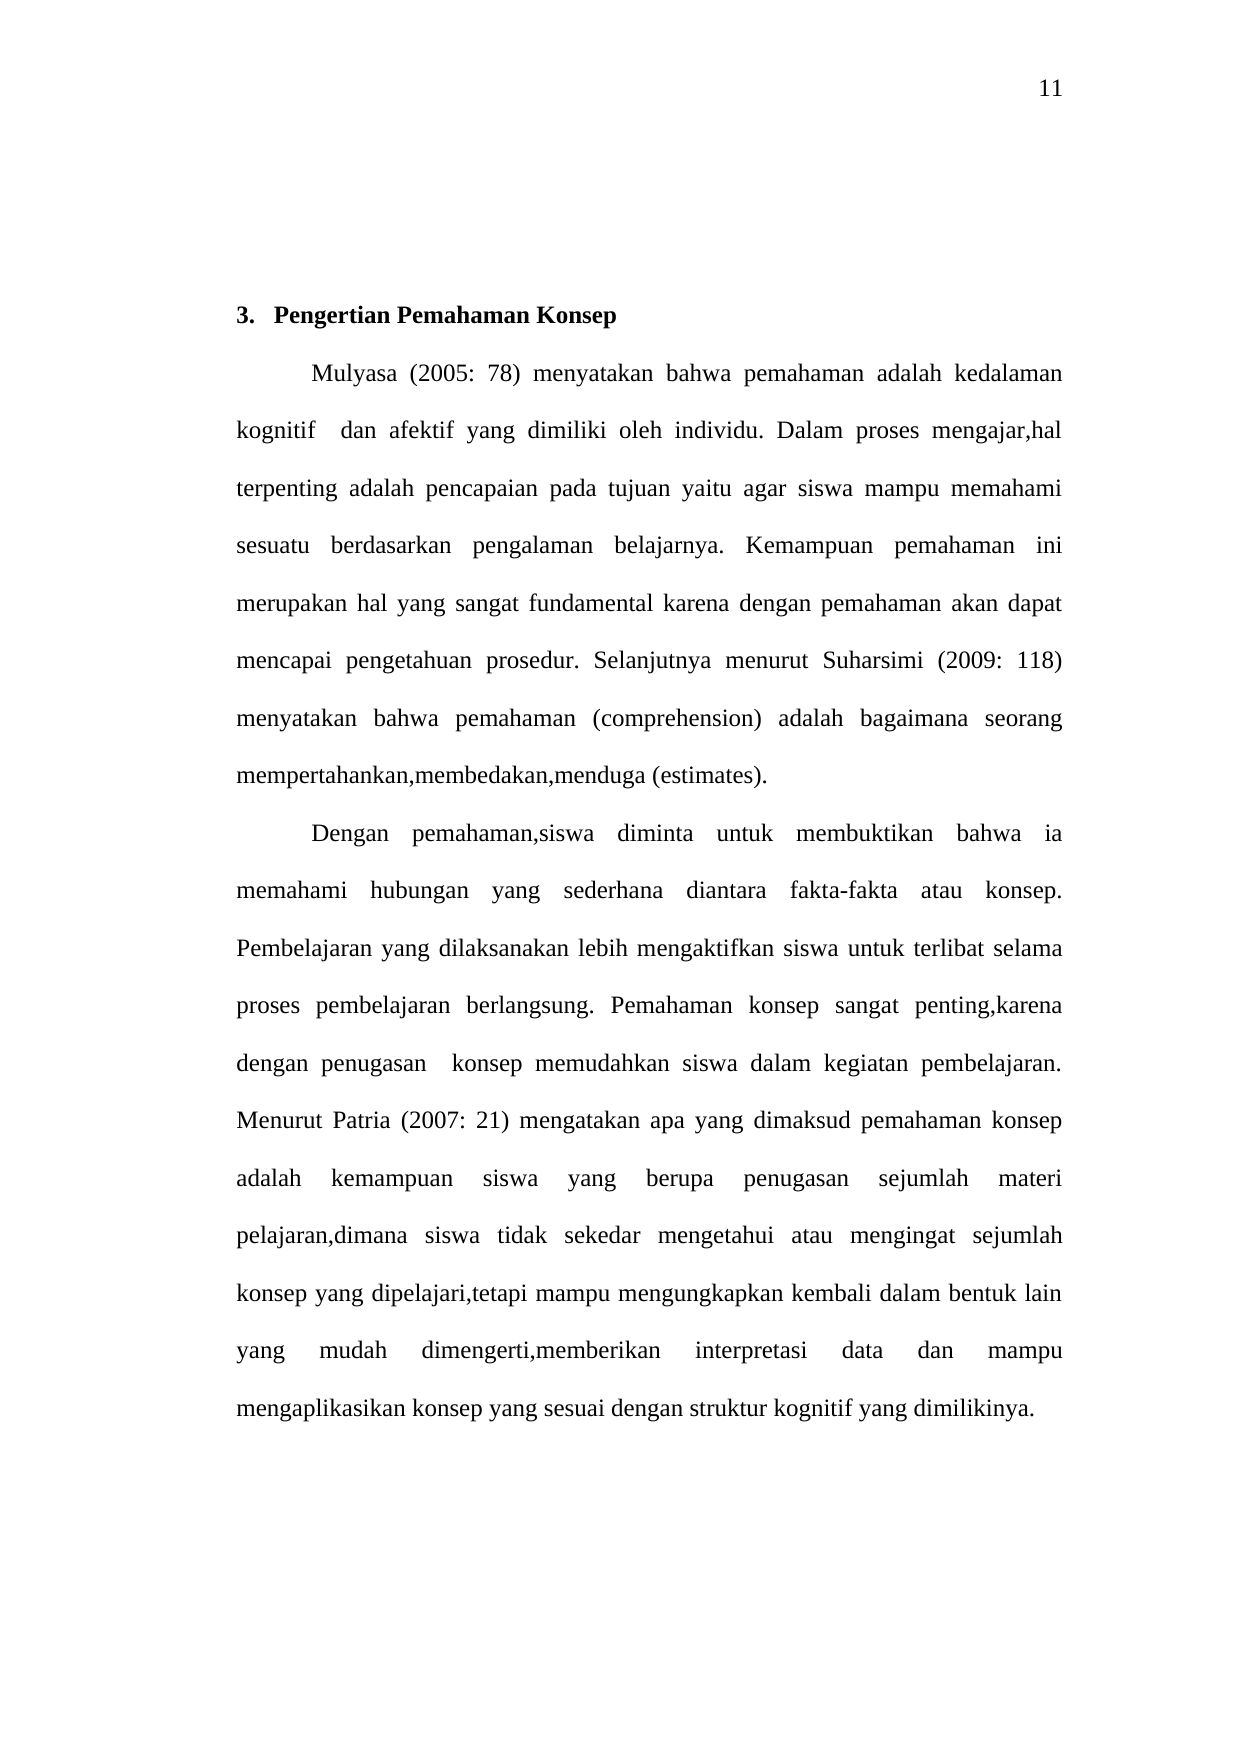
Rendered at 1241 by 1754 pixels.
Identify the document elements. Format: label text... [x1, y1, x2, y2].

list Pengertian Pemahaman Konsep [236, 300, 1063, 329]
list Dengan pemahaman,siswa diminta untuk membuktikan bahwa ia memahami hubungan yang sederhana diantara fakta-fakta atau konsep. Pembelajaran yang dilaksanakan lebih mengaktifkan siswa untuk terlibat selama proses pembelajaran berlangsung. Pemahaman konsep sangat penting,karena dengan penugasan konsep memudahkan siswa dalam kegiatan pembelajaran. Menurut Patria (2007: 21) mengatakan apa yang dimaksud pemahaman konsep adalah kemampuan siswa yang berupa penugasan sejumlah materi pelajaran,dimana siswa tidak sekedar mengetahui atau mengingat sejumlah konsep yang dipelajari,tetapi mampu mengungkapkan kembali dalam bentuk lain yang mudah dimengerti,memberikan interpretasi data dan mampu mengaplikasikan konsep yang sesuai dengan struktur kognitif yang dimilikinya. [236, 818, 1063, 1421]
list Mulyasa (2005: 78) menyatakan bahwa pemahaman adalah kedalaman kognitif dan afektif yang dimiliki oleh individu. Dalam proses mengajar,hal terpenting adalah pencapaian pada tujuan yaitu agar siswa mampu memahami sesuatu berdasarkan pengalaman belajarnya. Kemampuan pemahaman ini merupakan hal yang sangat fundamental karena dengan pemahaman akan dapat mencapai pengetahuan prosedur. Selanjutnya menurut Suharsimi (2009: 118) menyatakan bahwa pemahaman (comprehension) adalah bagaimana seorang mempertahankan,membedakan,menduga (estimates). [236, 358, 1063, 789]
